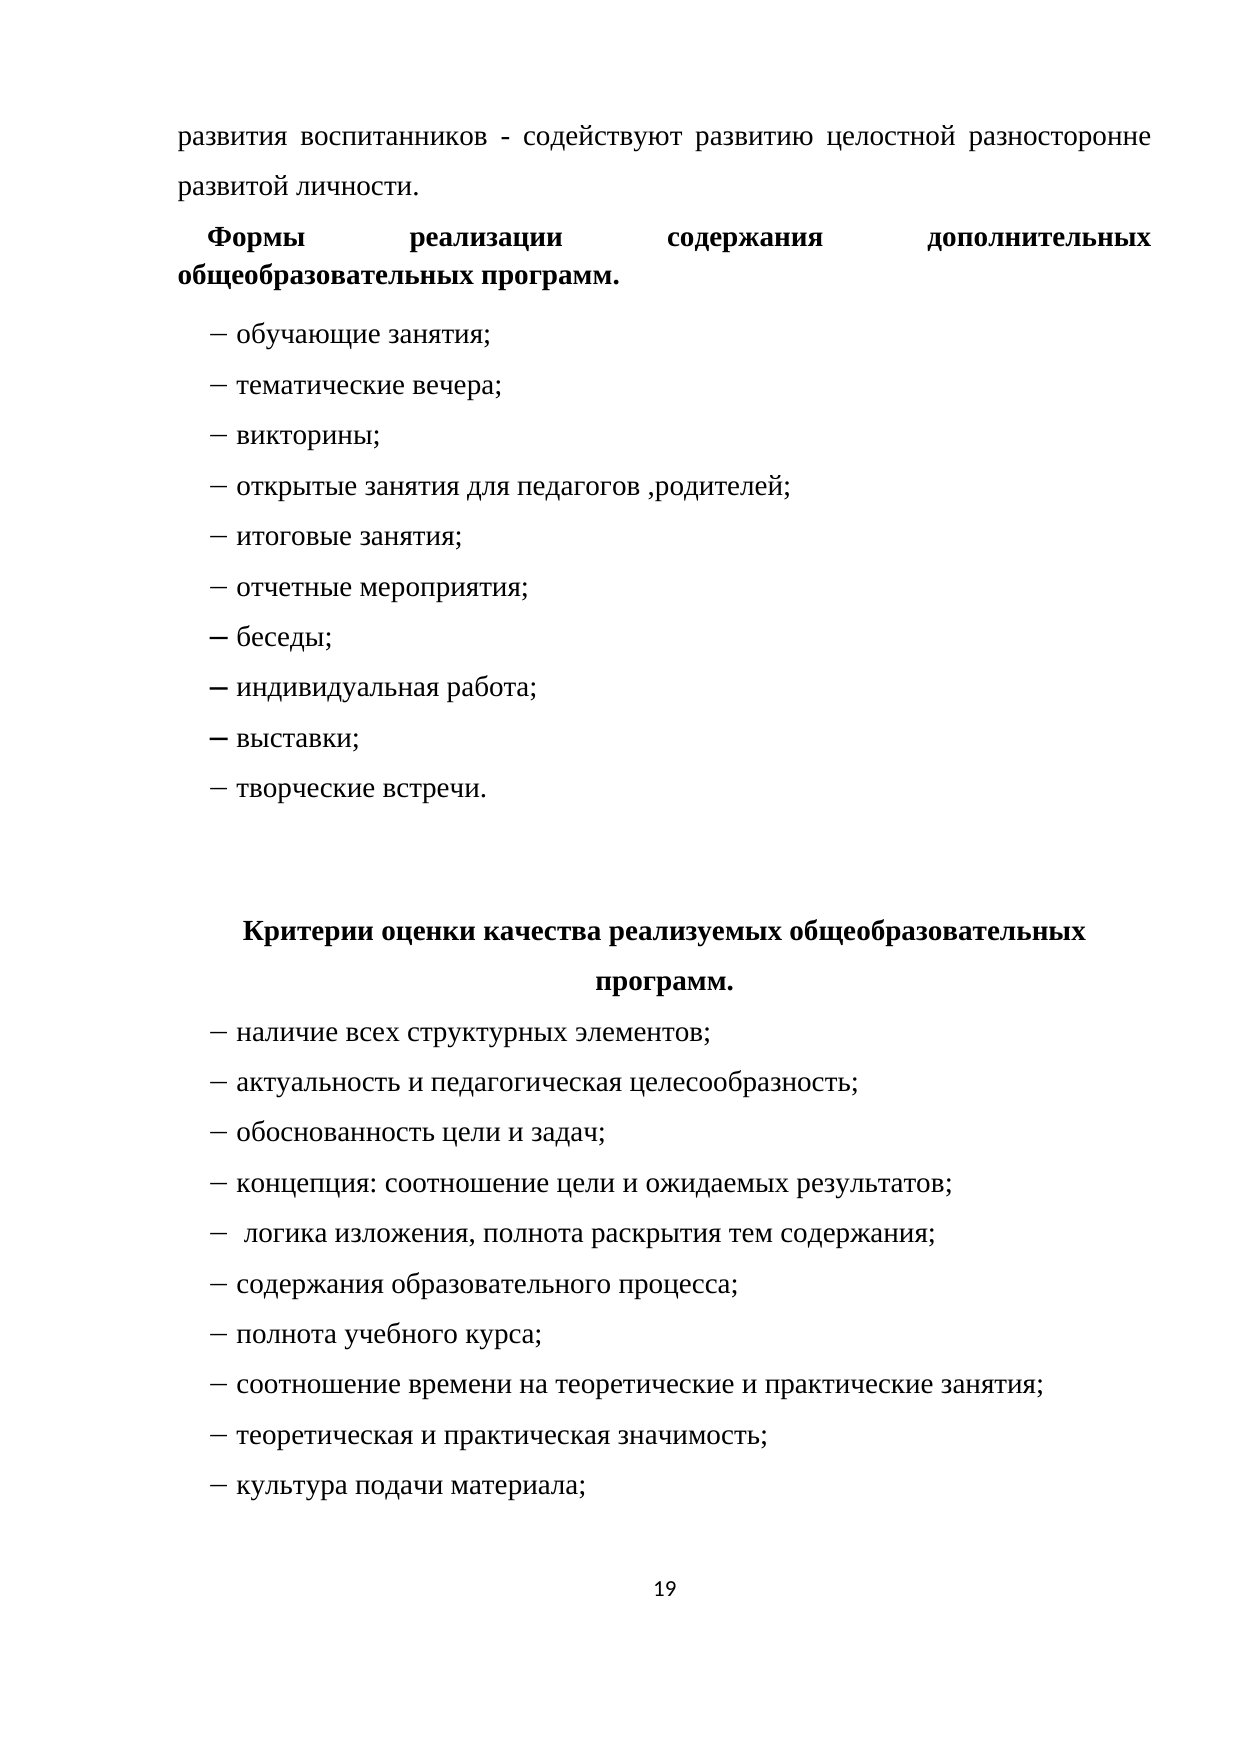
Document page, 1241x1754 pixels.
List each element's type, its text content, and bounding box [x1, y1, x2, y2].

list викторины; [207, 417, 1152, 451]
list теоретическая и практическая значимость; [207, 1417, 1152, 1451]
list беседы; [207, 619, 1152, 653]
list обучающие занятия; [207, 317, 1152, 350]
list индивидуальная работа; [207, 669, 1152, 703]
text Формы реализации содержания дополнительных общеобразовательных программ. [177, 219, 1152, 291]
list полнота учебного курса; [207, 1316, 1152, 1350]
list отчетные мероприятия; [207, 569, 1152, 602]
list обоснованность цели и задач; [207, 1114, 1152, 1148]
list актуальность и педагогическая целесообразность; [207, 1064, 1152, 1098]
list открытые занятия для педагогов ,родителей; [207, 468, 1152, 502]
text Критерии оценки качества реализуемых общеобразовательных программ. [177, 913, 1152, 997]
list итоговые занятия; [207, 518, 1152, 552]
list концепция: соотношение цели и ожидаемых результатов; [207, 1165, 1152, 1199]
list наличие всех структурных элементов; [207, 1014, 1152, 1047]
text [177, 118, 1152, 202]
list выставки; [207, 720, 1152, 754]
list содержания образовательного процесса; [207, 1266, 1152, 1299]
list логика изложения, полнота раскрытия тем содержания; [207, 1215, 1152, 1249]
list соотношение времени на теоретические и практические занятия; [207, 1367, 1152, 1400]
list тематические вечера; [207, 367, 1152, 401]
list творческие встречи. [207, 770, 1152, 804]
list культура подачи материала; [207, 1467, 1152, 1501]
